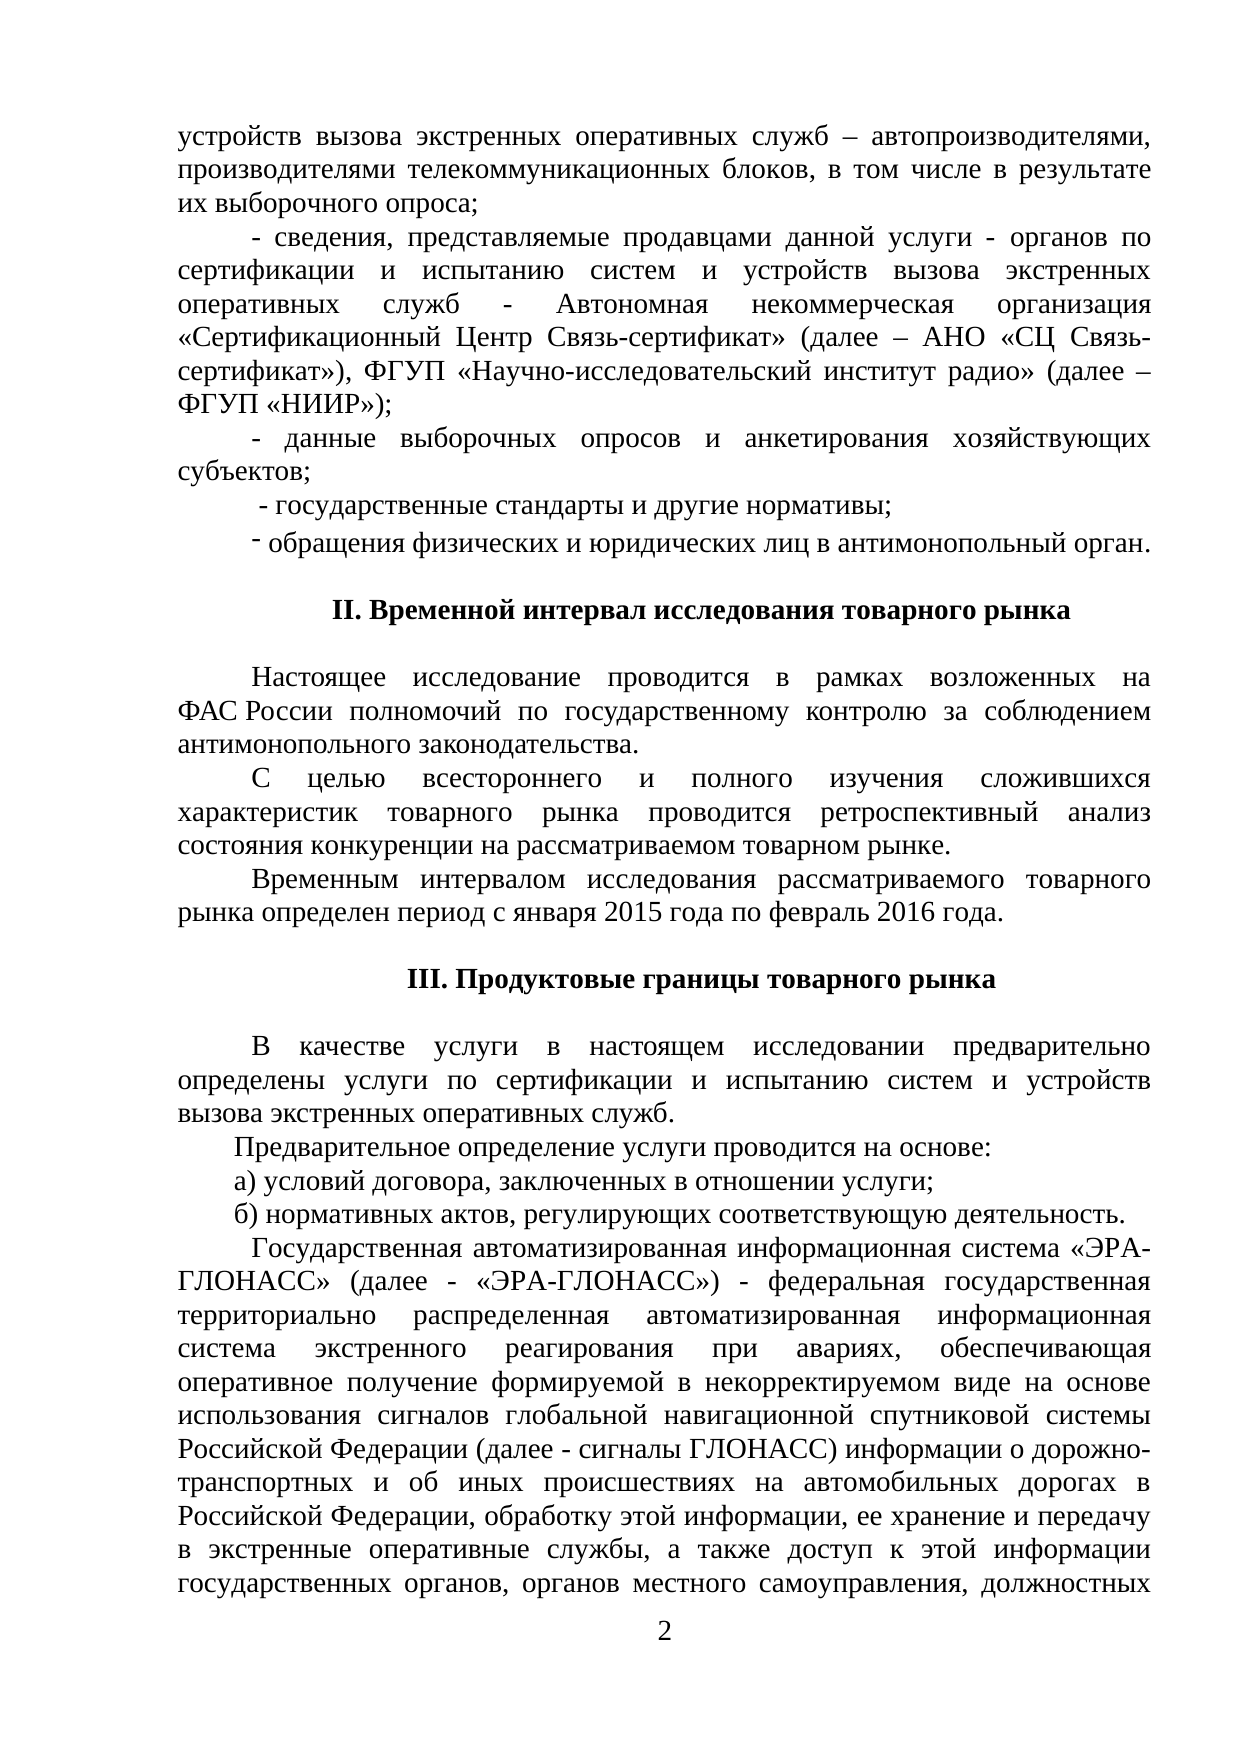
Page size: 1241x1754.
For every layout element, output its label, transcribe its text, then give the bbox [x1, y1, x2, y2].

text Временным интервалом исследования рассматриваемого товарного рынка определен период с января 2015 года по февраль 2016 года. [177, 861, 1152, 928]
text С целью всестороннего и полного изучения сложившихся характеристик товарного рынка проводится ретроспективный анализ состояния конкуренции на рассматриваемом товарном рынке. [177, 760, 1152, 861]
text - сведения, представляемые продавцами данной услуги - органов по сертификации и испытанию систем и устройств вызова экстренных оперативных служб - Автономная некоммерческая организация «Сертификационный Центр Связь-сертификат» (далее – АНО «СЦ Связь-сертификат»), ФГУП «Научно-исследовательский институт радио» (далее – ФГУП «НИИР»); [177, 219, 1152, 420]
text Настоящее исследование проводится в рамках возложенных на ФАС России полномочий по государственному контролю за соблюдением антимонопольного законодательства. [177, 659, 1152, 760]
text а) условий договора, заключенных в отношении услуги; [177, 1163, 1152, 1196]
text б) нормативных актов, регулирующих соответствующую деятельность. [177, 1196, 1152, 1230]
text Предварительное определение услуги проводится на основе: [177, 1129, 1152, 1163]
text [177, 118, 1152, 219]
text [177, 1230, 1152, 1599]
text В качестве услуги в настоящем исследовании предварительно определены услуги по сертификации и испытанию систем и устройств вызова экстренных оперативных служб. [177, 1028, 1152, 1129]
text - обращения физических и юридических лиц в антимонопольный орган. [177, 521, 1152, 559]
text - государственные стандарты и другие нормативы; [177, 487, 1152, 521]
text III. Продуктовые границы товарного рынка [177, 961, 1152, 995]
text II. Временной интервал исследования товарного рынка [177, 592, 1152, 626]
text - данные выборочных опросов и анкетирования хозяйствующих субъектов; [177, 420, 1152, 487]
